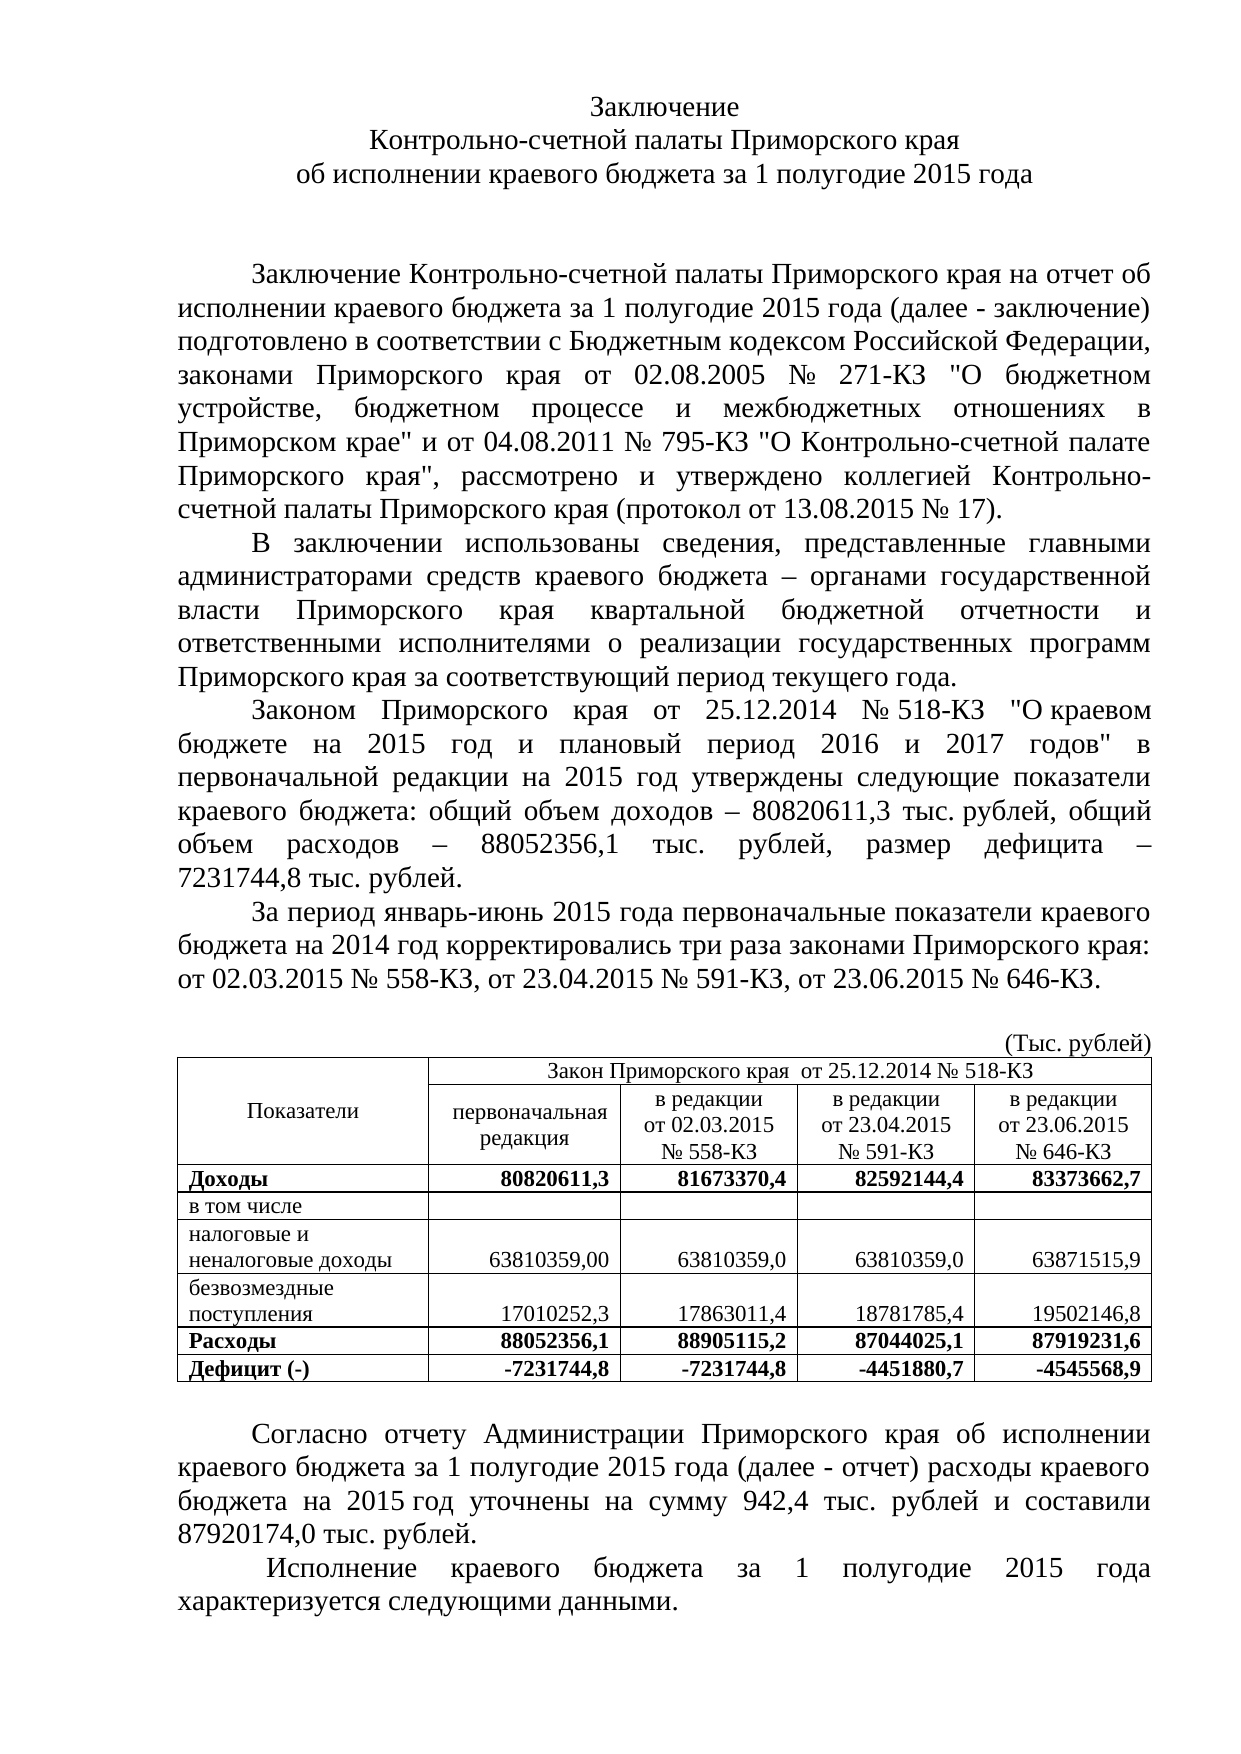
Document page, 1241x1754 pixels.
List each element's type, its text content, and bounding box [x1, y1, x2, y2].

table_cell 88052356,1 [429, 1328, 620, 1354]
table_cell 17863011,4 [621, 1274, 797, 1326]
table_cell Дефицит (-) [178, 1355, 428, 1381]
text Согласно отчету Администрации Приморского края об исполнении краевого бюджета за 1 полугодие 2015 года (далее - отчет) расходы краевого бюджета на 2015 год уточнены на сумму 942,4 тыс. рублей и составили 87920174,0 тыс. рублей. [177, 1416, 1152, 1550]
table_cell -7231744,8 [621, 1355, 797, 1381]
table_cell [429, 1193, 620, 1219]
table_cell [975, 1193, 1151, 1219]
table_cell 82592144,4 [798, 1165, 974, 1191]
table_cell -4545568,9 [975, 1355, 1151, 1381]
table_header Закон Приморского края от 25.12.2014 № 518-КЗ [429, 1058, 1151, 1084]
table_cell 80820611,3 [429, 1165, 620, 1191]
text Законом Приморского края от 25.12.2014 № 518-КЗ "О краевом бюджете на 2015 год и плановый период 2016 и 2017 годов" в первоначальной редакции на 2015 год утверждены следующие показатели краевого бюджета: общий объем доходов – 80820611,3 тыс. рублей, общий объем расходов – 88052356,1 тыс. рублей, размер дефицита – 7231744,8 тыс. рублей. [177, 692, 1152, 894]
table_cell 63810359,0 [798, 1220, 974, 1273]
table_cell в том числе [178, 1193, 428, 1219]
table_cell [621, 1193, 797, 1219]
text Исполнение краевого бюджета за 1 полугодие 2015 года характеризуется следующими данными. [177, 1550, 1152, 1617]
table_cell в редакции от 23.06.2015 № 646-КЗ [975, 1085, 1151, 1164]
table_cell в редакции от 02.03.2015 № 558-КЗ [621, 1085, 797, 1164]
text В заключении использованы сведения, представленные главными администраторами средств краевого бюджета – органами государственной власти Приморского края квартальной бюджетной отчетности и ответственными исполнителями о реализации государственных программ Приморского края за соответствующий период текущего года. [177, 525, 1152, 692]
table_cell -4451880,7 [798, 1355, 974, 1381]
table_header Показатели [178, 1058, 428, 1164]
table_cell 63810359,0 [621, 1220, 797, 1273]
table_cell 81673370,4 [621, 1165, 797, 1191]
table_cell 19502146,8 [975, 1274, 1151, 1326]
table_cell 17010252,3 [429, 1274, 620, 1326]
table_cell 63871515,9 [975, 1220, 1151, 1273]
table_cell Расходы [178, 1328, 428, 1354]
table_cell -7231744,8 [429, 1355, 620, 1381]
text Заключение [177, 89, 1152, 122]
text об исполнении краевого бюджета за 1 полугодие 2015 года [177, 156, 1152, 189]
table_cell безвозмездные поступления [178, 1274, 428, 1326]
table_cell первоначальная редакция [429, 1085, 620, 1164]
text Контрольно-счетной палаты Приморского края [177, 122, 1152, 156]
table_cell 88905115,2 [621, 1328, 797, 1354]
table_cell 18781785,4 [798, 1274, 974, 1326]
text (Тыс. рублей) [177, 1028, 1152, 1057]
table_cell 83373662,7 [975, 1165, 1151, 1191]
table_cell Доходы [178, 1165, 428, 1191]
table_cell 63810359,00 [429, 1220, 620, 1273]
text Заключение Контрольно-счетной палаты Приморского края на отчет об исполнении краевого бюджета за 1 полугодие 2015 года (далее - заключение) подготовлено в соответствии с Бюджетным кодексом Российской Федерации, законами Приморского края от 02.08.2005 № 271-КЗ "О бюджетном устройстве, бюджетном процессе и межбюджетных отношениях в Приморском крае" и от 04.08.2011 № 795-КЗ "О Контрольно-счетной палате Приморского края", рассмотрено и утверждено коллегией Контрольно-счетной палаты Приморского края (протокол от 13.08.2015 № 17). [177, 256, 1152, 525]
table_cell [798, 1193, 974, 1219]
table_cell в редакции от 23.04.2015 № 591-КЗ [798, 1085, 974, 1164]
table_cell 87044025,1 [798, 1328, 974, 1354]
text За период январь-июнь 2015 года первоначальные показатели краевого бюджета на 2014 год корректировались три раза законами Приморского края: от 02.03.2015 № 558-КЗ, от 23.04.2015 № 591-КЗ, от 23.06.2015 № 646-КЗ. [177, 894, 1152, 994]
table_cell налоговые и неналоговые доходы [178, 1220, 428, 1273]
table_cell 87919231,6 [975, 1328, 1151, 1354]
